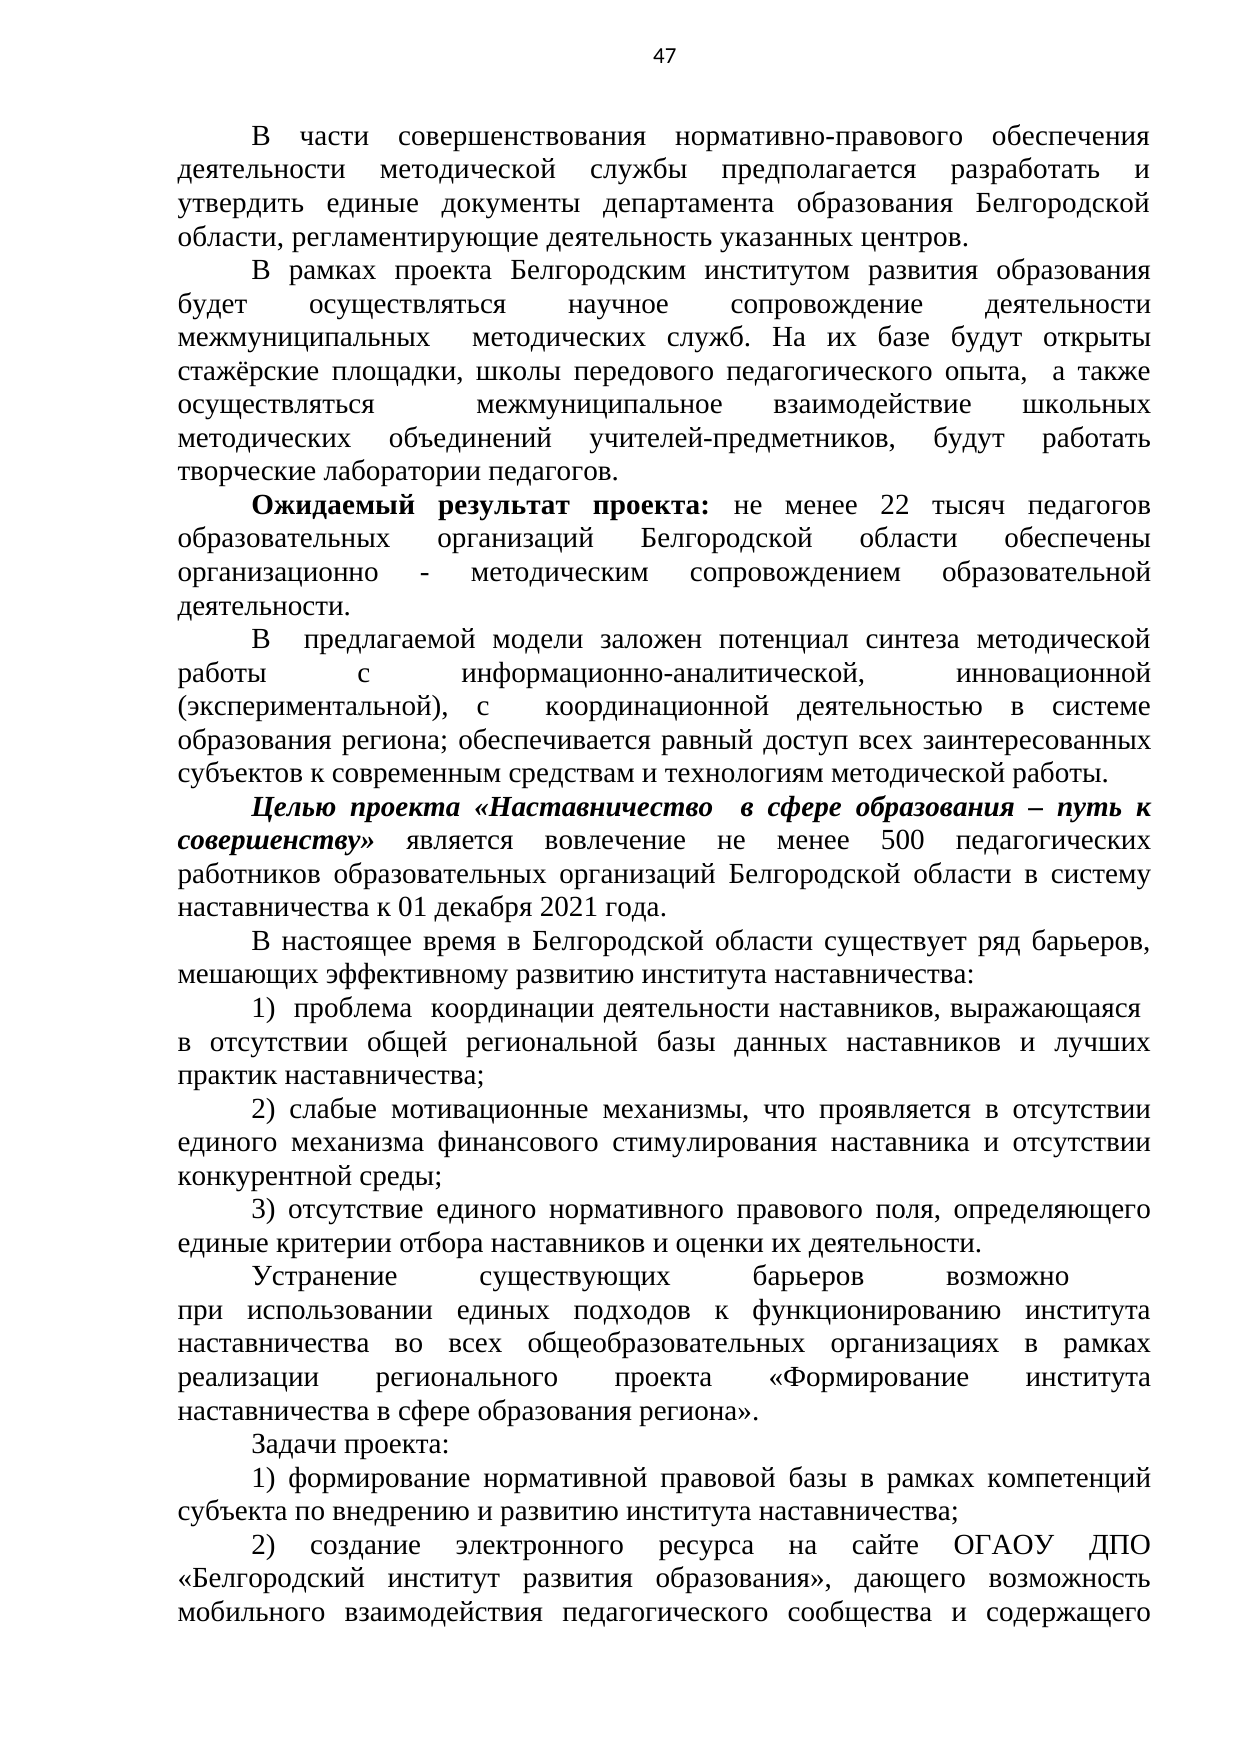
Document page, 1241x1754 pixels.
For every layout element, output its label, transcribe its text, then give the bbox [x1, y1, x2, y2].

list В рамках проекта Белгородским институтом развития образования будет осуществляться научное сопровождение деятельности межмуниципальных методических служб. На их базе будут открыты стажёрские площадки, школы передового педагогического опыта, а также осуществляться межмуниципальное взаимодействие школьных методических объединений учителей-предметников, будут работать творческие лаборатории педагогов. [177, 252, 1152, 487]
text 3) отсутствие единого нормативного правового поля, определяющего единые критерии отбора наставников и оценки их деятельности. [177, 1191, 1152, 1258]
text 1) проблема координации деятельности наставников, выражающаяся в отсутствии общей региональной базы данных наставников и лучших практик наставничества; [177, 990, 1152, 1091]
text В настоящее время в Белгородской области существует ряд барьеров, мешающих эффективному развитию института наставничества: [177, 923, 1152, 990]
text В части совершенствования нормативно-правового обеспечения деятельности методической службы предполагается разработать и утвердить единые документы департамента образования Белгородской области, регламентирующие деятельность указанных центров. [177, 118, 1152, 252]
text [177, 1527, 1152, 1627]
list В предлагаемой модели заложен потенциал синтеза методической работы с информационно-аналитической, инновационной (экспериментальной), с координационной деятельностью в системе образования региона; обеспечивается равный доступ всех заинтересованных субъектов к современным средствам и технологиям методической работы. [177, 621, 1152, 789]
text 1) формирование нормативной правовой базы в рамках компетенций субъекта по внедрению и развитию института наставничества; [177, 1460, 1152, 1527]
text Устранение существующих барьеров возможно при использовании единых подходов к функционированию института наставничества во всех общеобразовательных организациях в рамках реализации регионального проекта «Формирование института наставничества в сфере образования региона». [177, 1258, 1152, 1426]
text Ожидаемый результат проекта: не менее 22 тысяч педагогов образовательных организаций Белгородской области обеспечены организационно - методическим сопровождением образовательной деятельности. [177, 487, 1152, 621]
text Задачи проекта: [177, 1426, 1152, 1460]
text 2) слабые мотивационные механизмы, что проявляется в отсутствии единого механизма финансового стимулирования наставника и отсутствии конкурентной среды; [177, 1091, 1152, 1191]
text Целью проекта «Наставничество в сфере образования – путь к совершенству» является вовлечение не менее 500 педагогических работников образовательных организаций Белгородской области в систему наставничества к 01 декабря 2021 года. [177, 789, 1152, 923]
